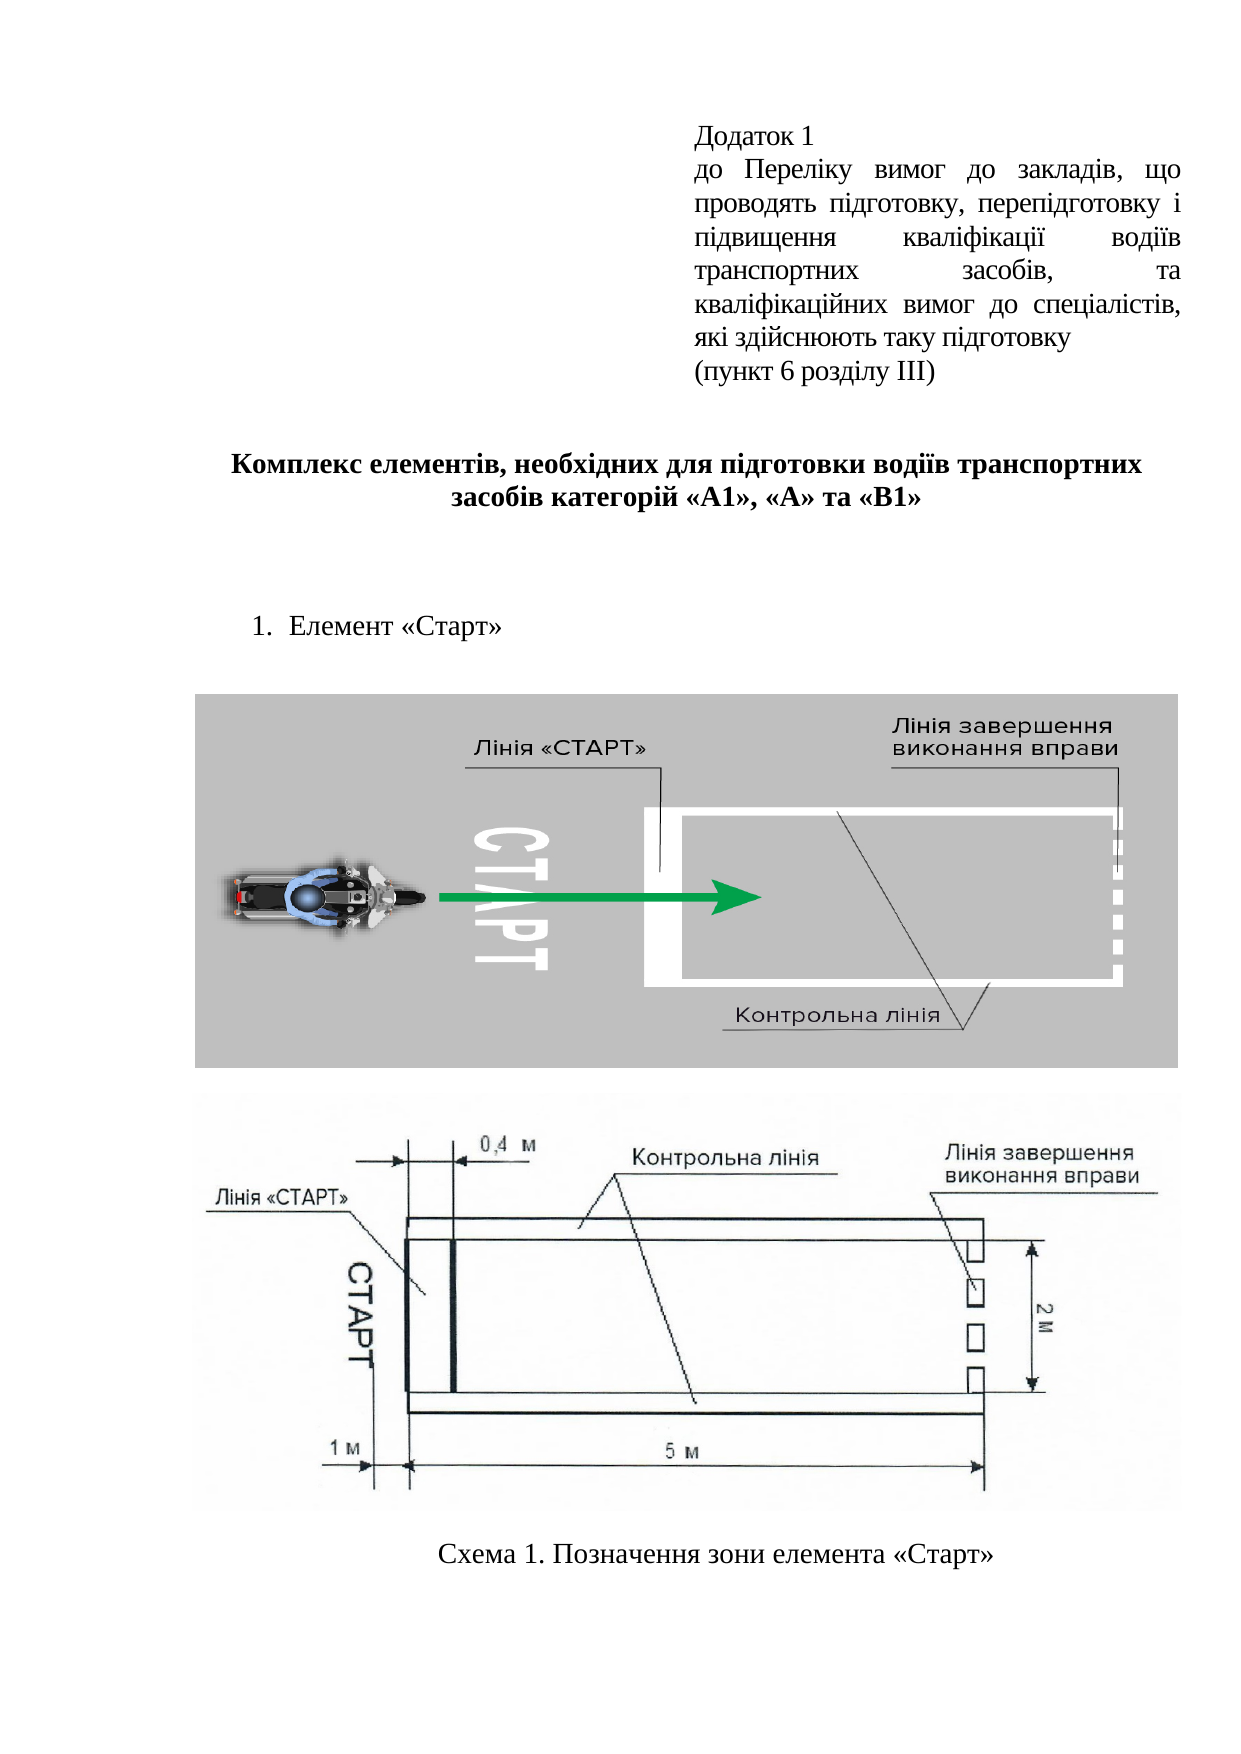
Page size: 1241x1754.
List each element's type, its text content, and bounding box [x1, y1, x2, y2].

text (пункт 6 розділу IІІ) [694, 353, 1181, 386]
picture [195, 694, 1178, 1068]
text Додаток 1 [694, 118, 1181, 152]
list Елемент «Старт» [251, 608, 1181, 642]
picture [192, 1093, 1182, 1511]
text до Переліку вимог до закладів, що проводять підготовку, перепідготовку і підвищення кваліфікації водіїв транспортних засобів, та кваліфікаційних вимог до спеціалістів, які здійснюють таку підготовку [694, 152, 1181, 353]
text Схема 1. Позначення зони елемента «Старт» [192, 1536, 1181, 1569]
text Комплекс елементів, необхідних для підготовки водіїв транспортних засобів категорій «А1», «А» та «В1» [192, 446, 1181, 513]
